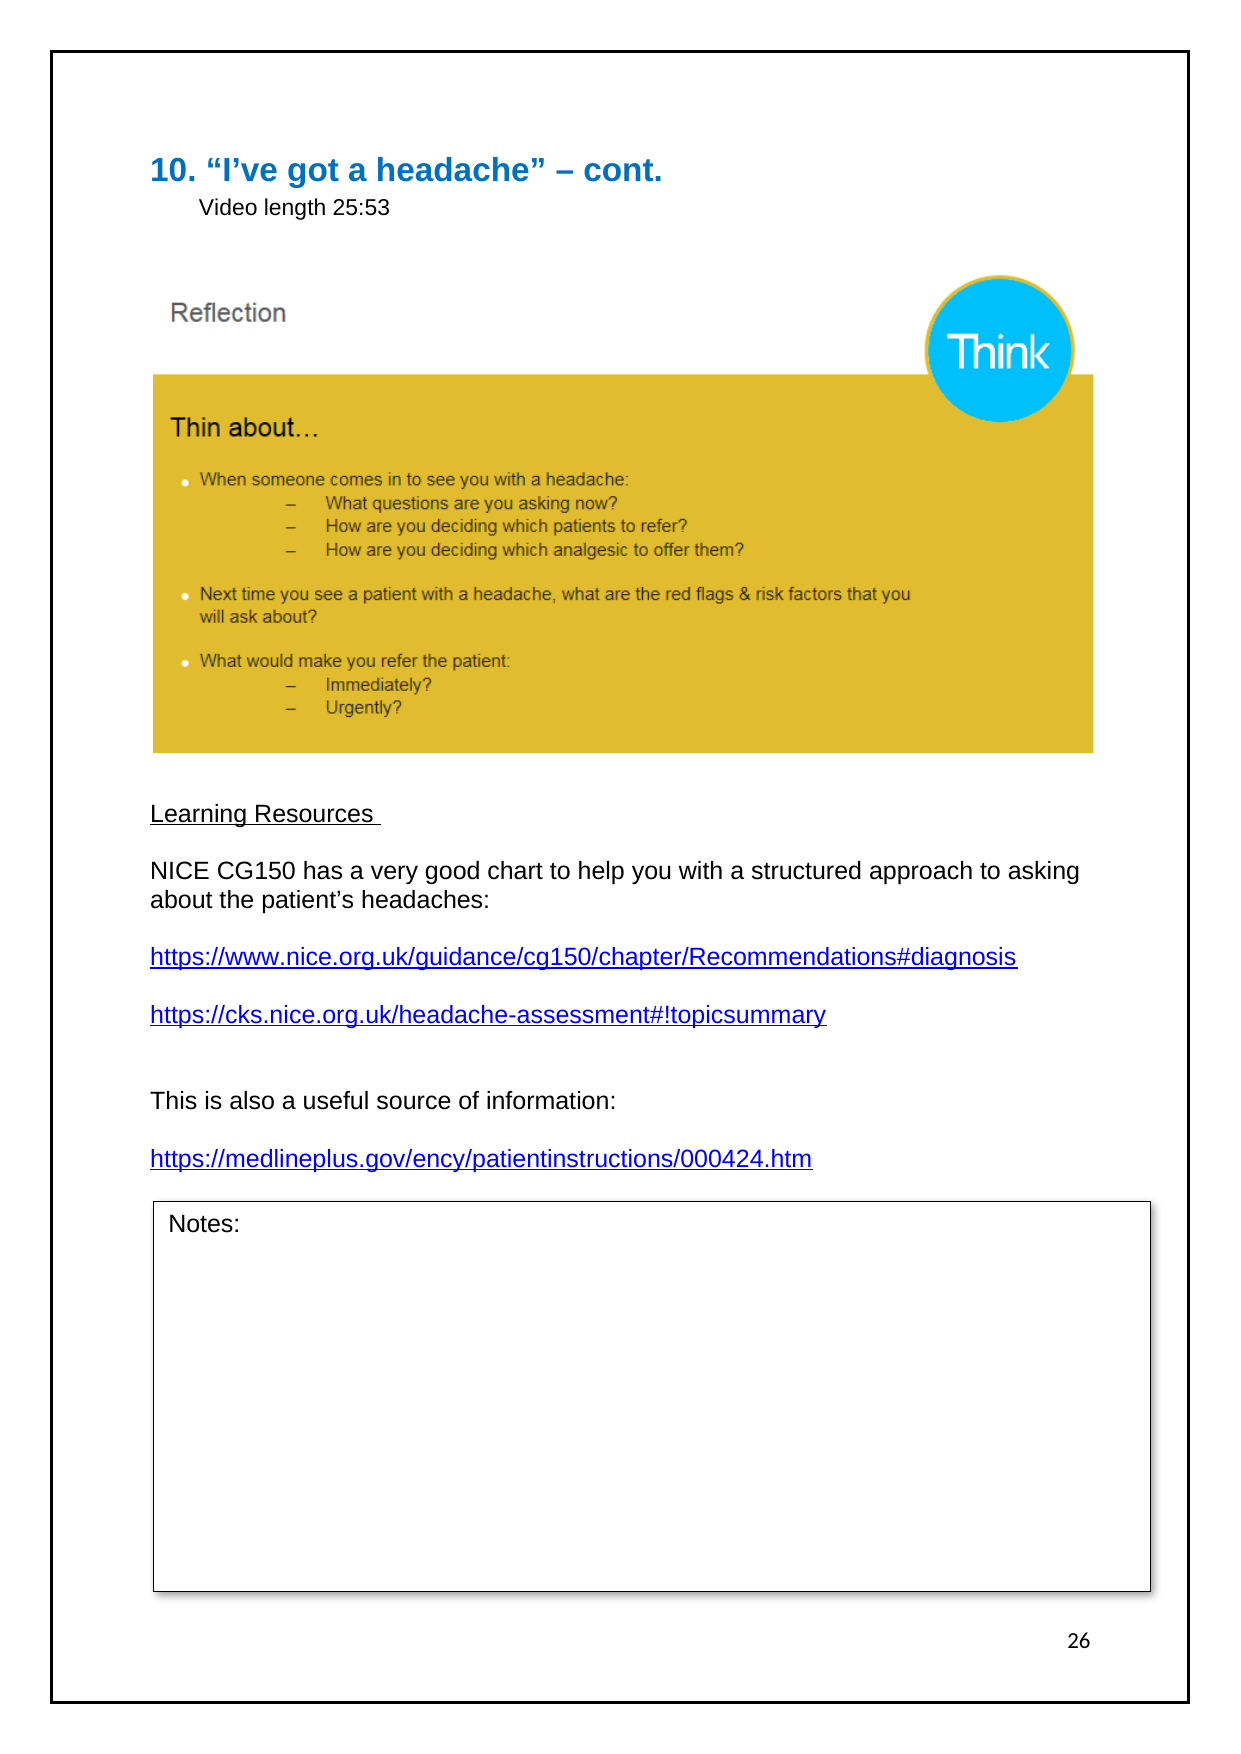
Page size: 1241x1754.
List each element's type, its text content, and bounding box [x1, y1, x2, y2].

text Video length 25:53 [150, 194, 1090, 221]
picture [153, 261, 1094, 753]
text https://cks.nice.org.uk/headache-assessment#!topicsummary [150, 1000, 1090, 1029]
text NICE CG150 has a very good chart to help you with a structured approach to asking about the patient’s headaches: [150, 856, 1090, 914]
text This is also a useful source of information: [150, 1086, 1090, 1115]
text 10. “I’ve got a headache” – cont. [150, 150, 1090, 188]
text https://medlineplus.gov/ency/patientinstructions/000424.htm [150, 1144, 1090, 1172]
text Learning Resources [150, 799, 1090, 827]
text https://www.nice.org.uk/guidance/cg150/chapter/Recommendations#diagnosis [150, 942, 1090, 971]
